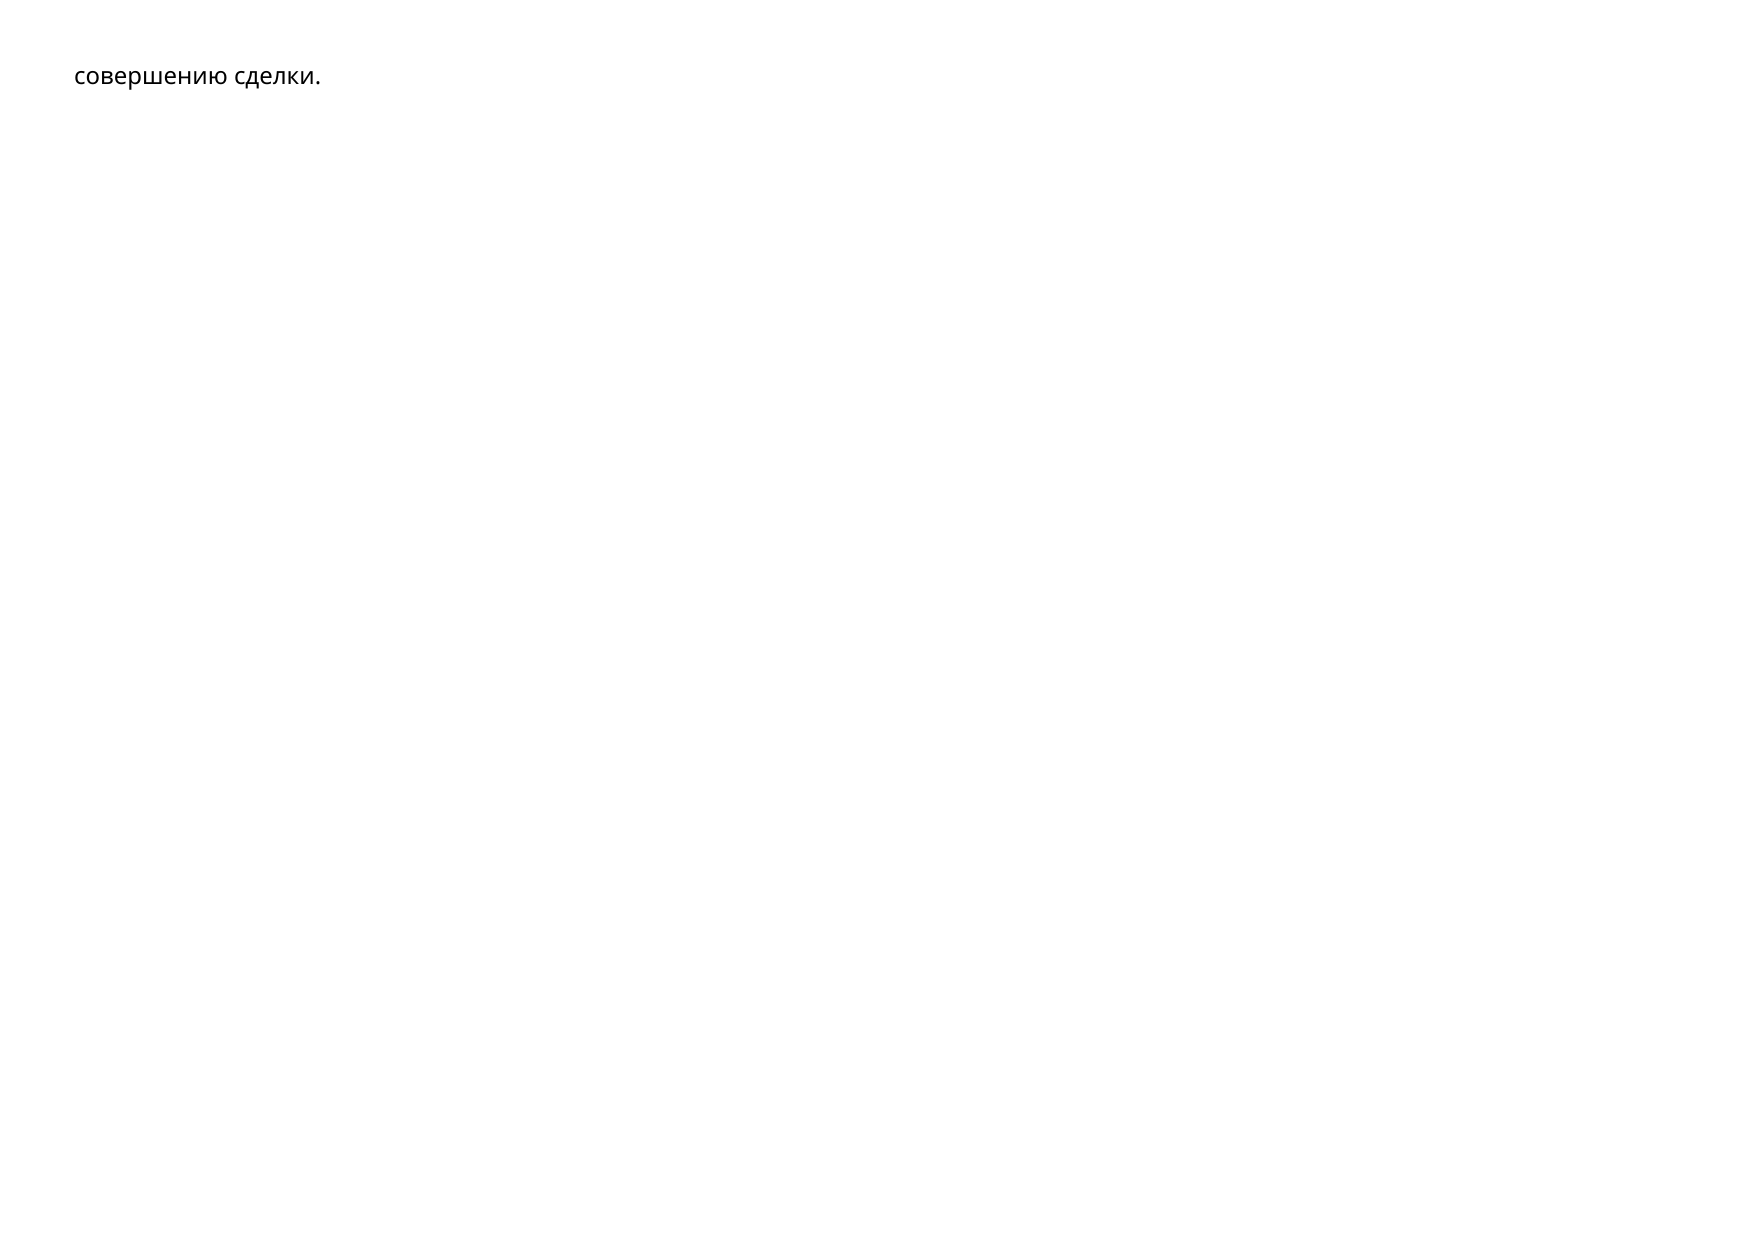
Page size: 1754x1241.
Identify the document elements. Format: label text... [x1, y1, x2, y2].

text совершению сделки. [74, 59, 1713, 92]
